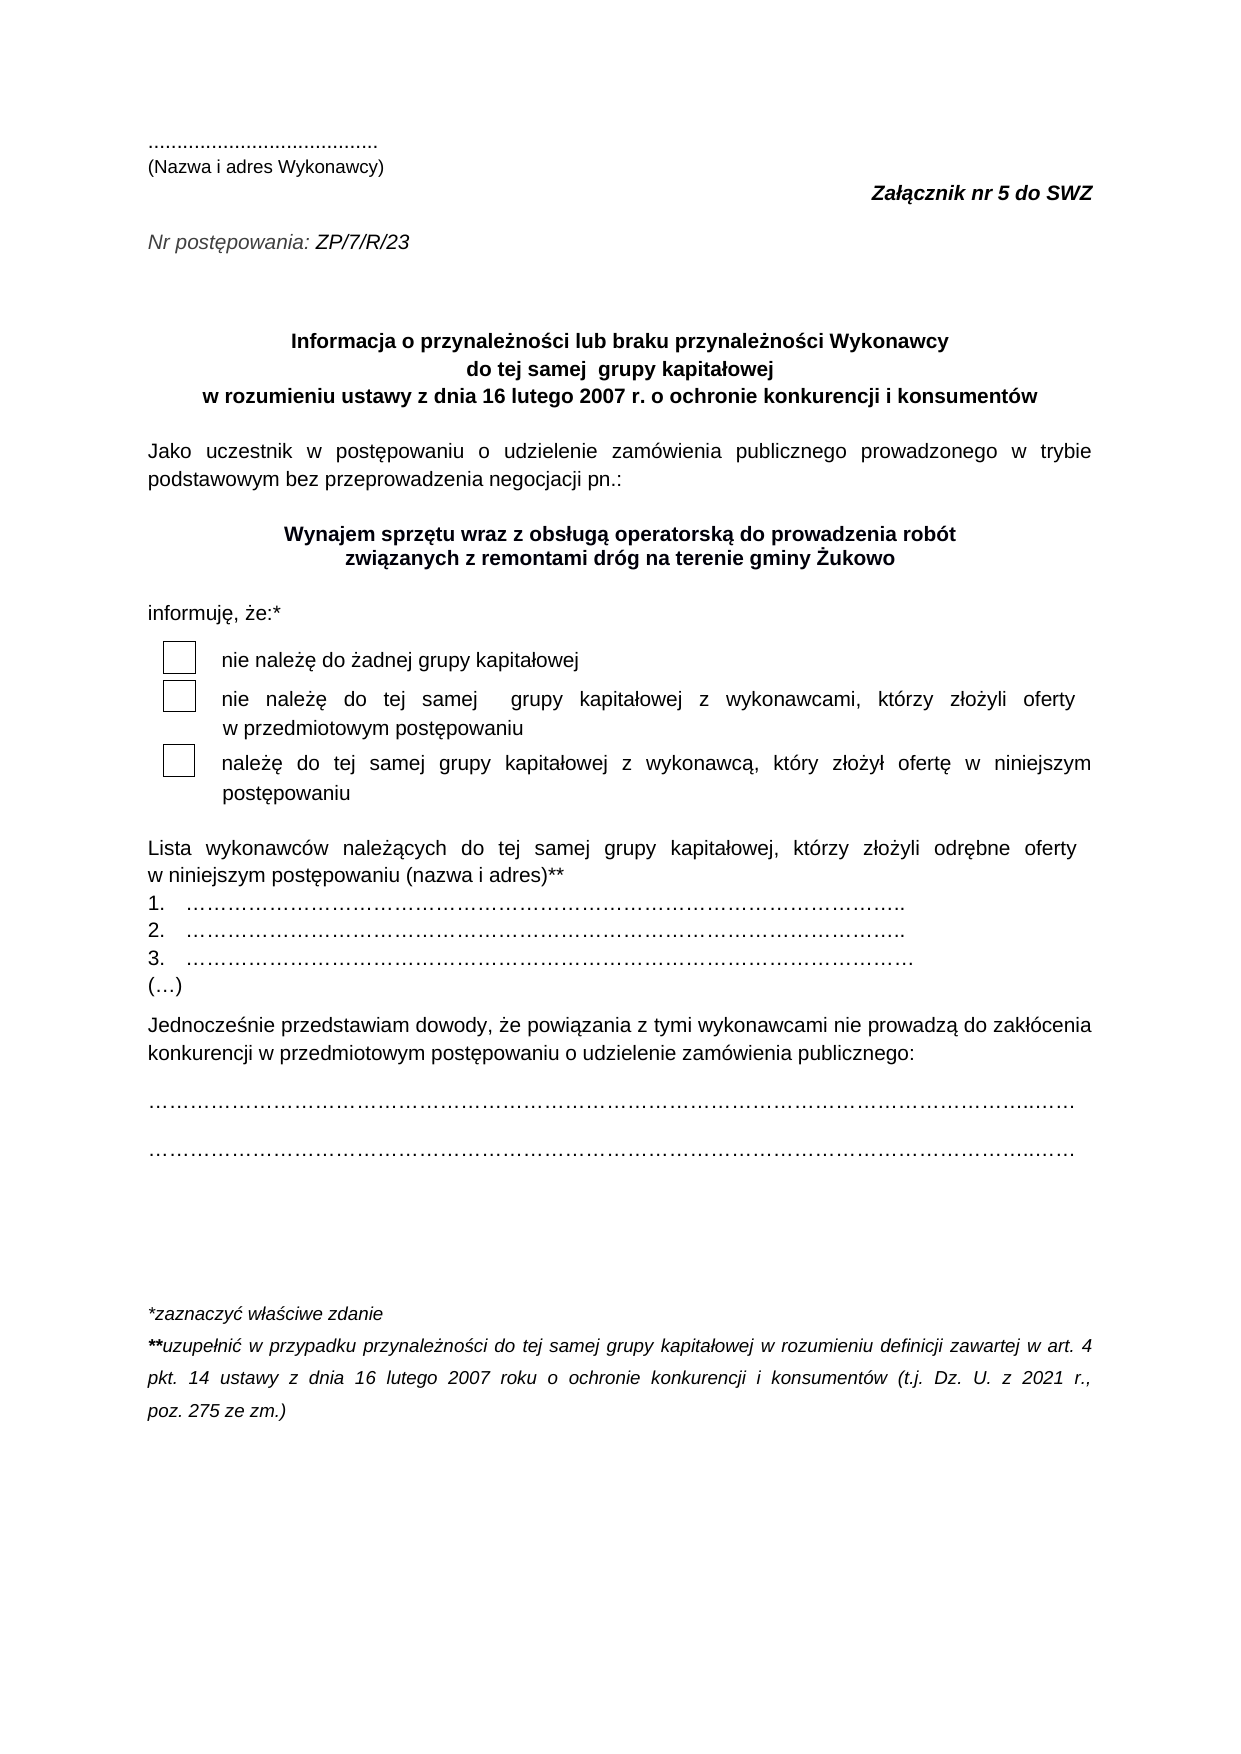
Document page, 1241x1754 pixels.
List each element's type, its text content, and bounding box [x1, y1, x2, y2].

list należę do tej samej grupy kapitałowej z wykonawcą, który złożył ofertę w niniejszym postępowaniu [162, 743, 1093, 804]
subtitle Nr postępowania: ZP/7/R/23 [148, 229, 1093, 253]
list *zaznaczyć właściwe zdanie [148, 1302, 1093, 1324]
list nie należę do żadnej grupy kapitałowej [162, 640, 1093, 674]
text Informacja o przynależności lub braku przynależności Wykonawcy [148, 329, 1093, 353]
text informuję, że:* [148, 600, 1093, 624]
text Wynajem sprzętu wraz z obsługą operatorską do prowadzenia robót [148, 521, 1093, 545]
text (Nazwa i adres Wykonawcy) [148, 156, 1093, 178]
text Lista wykonawców należących do tej samej grupy kapitałowej, którzy złożyli odrębne oferty w niniejszym postępowaniu (nazwa i adres)** [148, 836, 1093, 887]
text do tej samej grupy kapitałowej [148, 356, 1093, 380]
list …………………………………………………………………………………………… [148, 946, 1093, 969]
list nie należę do tej samej grupy kapitałowej z wykonawcami, którzy złożyli oferty w przedmiotowym postępowaniu [162, 679, 1093, 740]
text w rozumieniu ustawy z dnia 16 lutego 2007 r. o ochronie konkurencji i konsumentów [148, 384, 1093, 408]
text Jednocześnie przedstawiam dowody, że powiązania z tymi wykonawcami nie prowadzą do zakłócenia konkurencji w przedmiotowym postępowaniu o udzielenie zamówienia publicznego: [148, 1013, 1093, 1064]
text ………………………………………………………………………………………………………………..…… [148, 1089, 1093, 1113]
list ………………………………………………………………………………………….. [148, 891, 1093, 914]
text ........................................ [148, 129, 1093, 153]
list (…) [148, 973, 1093, 997]
text Załącznik nr 5 do SWZ [148, 181, 1093, 205]
text Jako uczestnik w postępowaniu o udzielenie zamówienia publicznego prowadzonego w trybie podstawowym bez przeprowadzenia negocjacji pn.: [148, 439, 1093, 490]
list **uzupełnić w przypadku przynależności do tej samej grupy kapitałowej w rozumieniu definicji zawartej w art. 4 pkt. 14 ustawy z dnia 16 lutego 2007 roku o ochronie konkurencji i konsumentów (t.j. Dz. U. z 2021 r., poz. 275 ze zm.) [148, 1335, 1093, 1421]
list ………………………………………………………………………………………….. [148, 918, 1093, 942]
list ………………………………………………………………………………………………………………..…… [148, 1137, 1093, 1161]
text związanych z remontami dróg na terenie gminy Żukowo [148, 545, 1093, 569]
